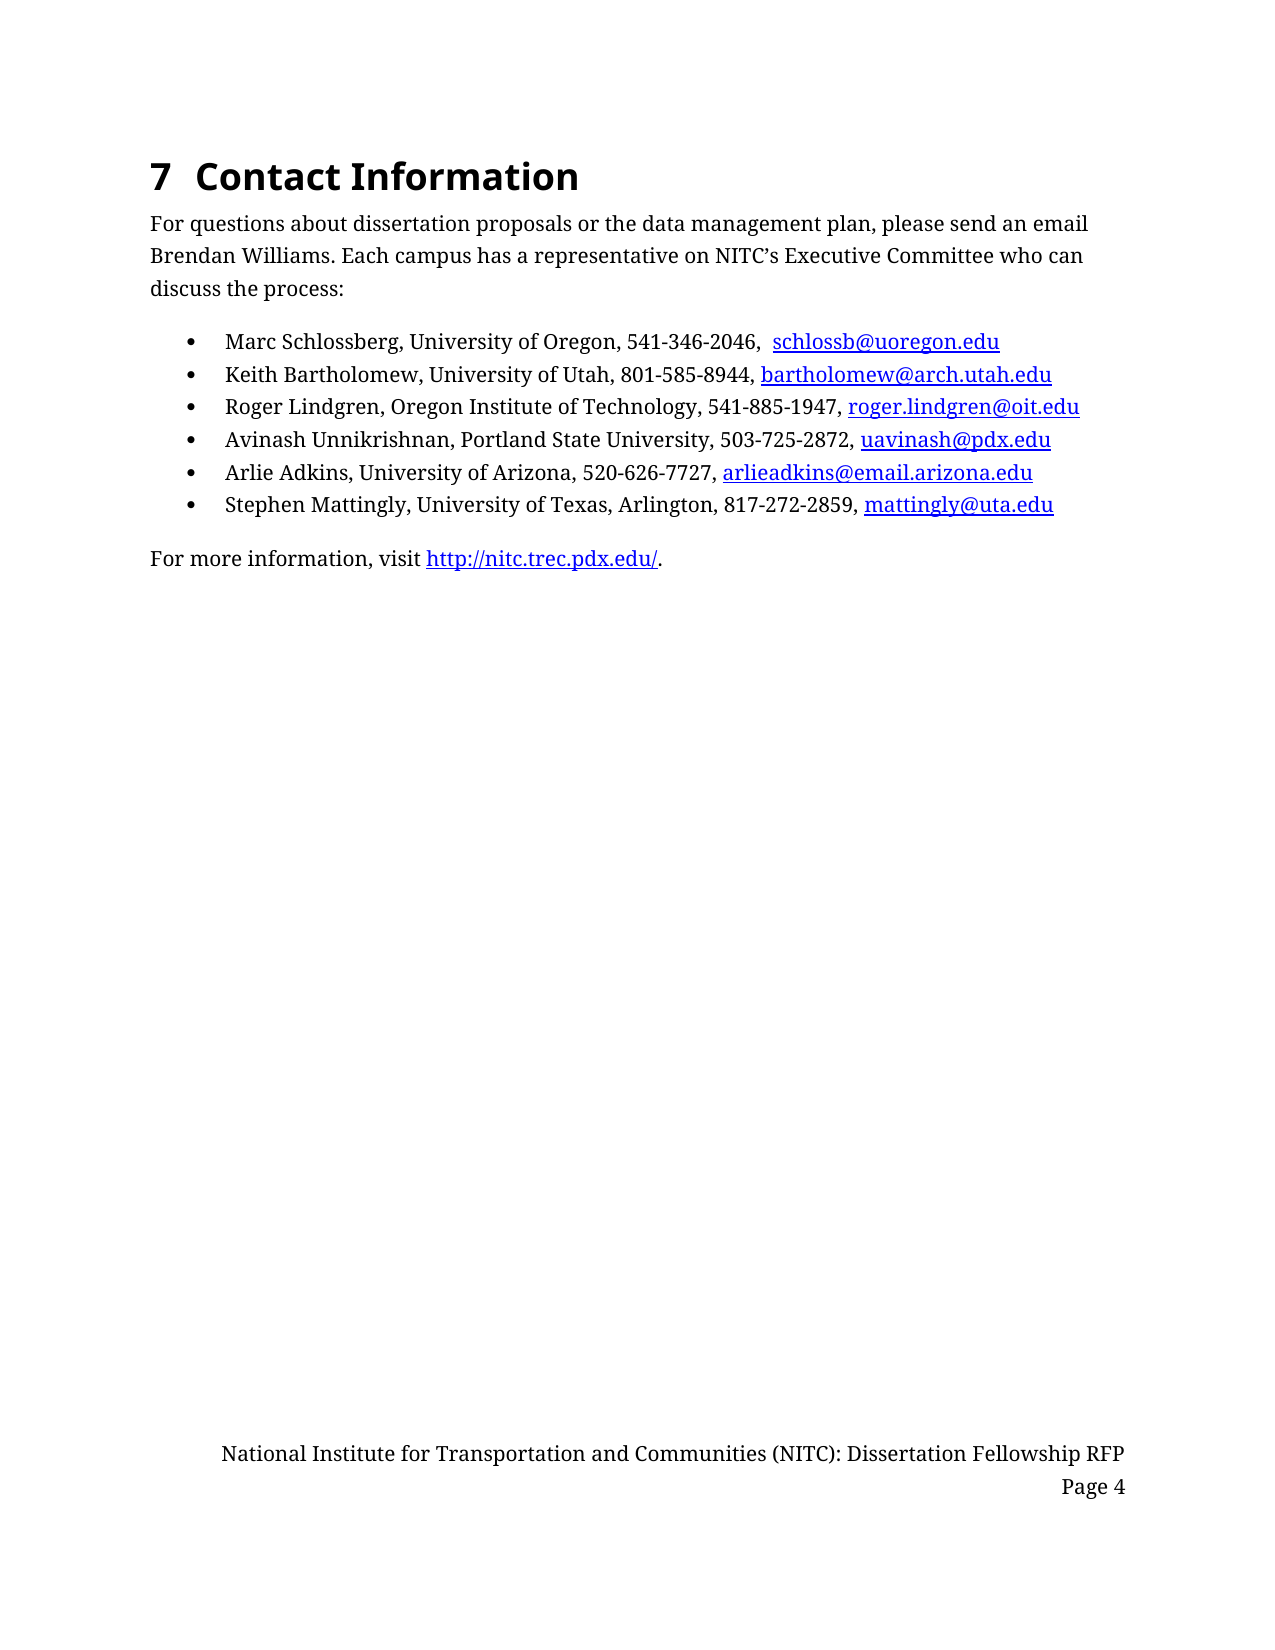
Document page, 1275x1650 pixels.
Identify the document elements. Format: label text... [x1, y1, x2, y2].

list Arlie Adkins, University of Arizona, 520-626-7727, arlieadkins@email.arizona.edu [187, 458, 1125, 486]
text For questions about dissertation proposals or the data management plan, please send an email Brendan Williams. Each campus has a representative on NITC’s Executive Committee who can discuss the process: [150, 209, 1125, 302]
text For more information, visit http://nitc.trec.pdx.edu/. [150, 544, 1125, 572]
list Stephen Mattingly, University of Texas, Arlington, 817-272-2859, mattingly@uta.edu [187, 490, 1125, 519]
list Roger Lindgren, Oregon Institute of Technology, 541-885-1947, roger.lindgren@oit.edu [187, 392, 1125, 421]
subtitle Contact Information [150, 150, 1125, 201]
list Marc Schlossberg, University of Oregon, 541-346-2046, schlossb@uoregon.edu [187, 327, 1125, 356]
list Keith Bartholomew, University of Utah, 801-585-8944, bartholomew@arch.utah.edu [187, 360, 1125, 388]
list Avinash Unnikrishnan, Portland State University, 503-725-2872, uavinash@pdx.edu [187, 425, 1125, 453]
